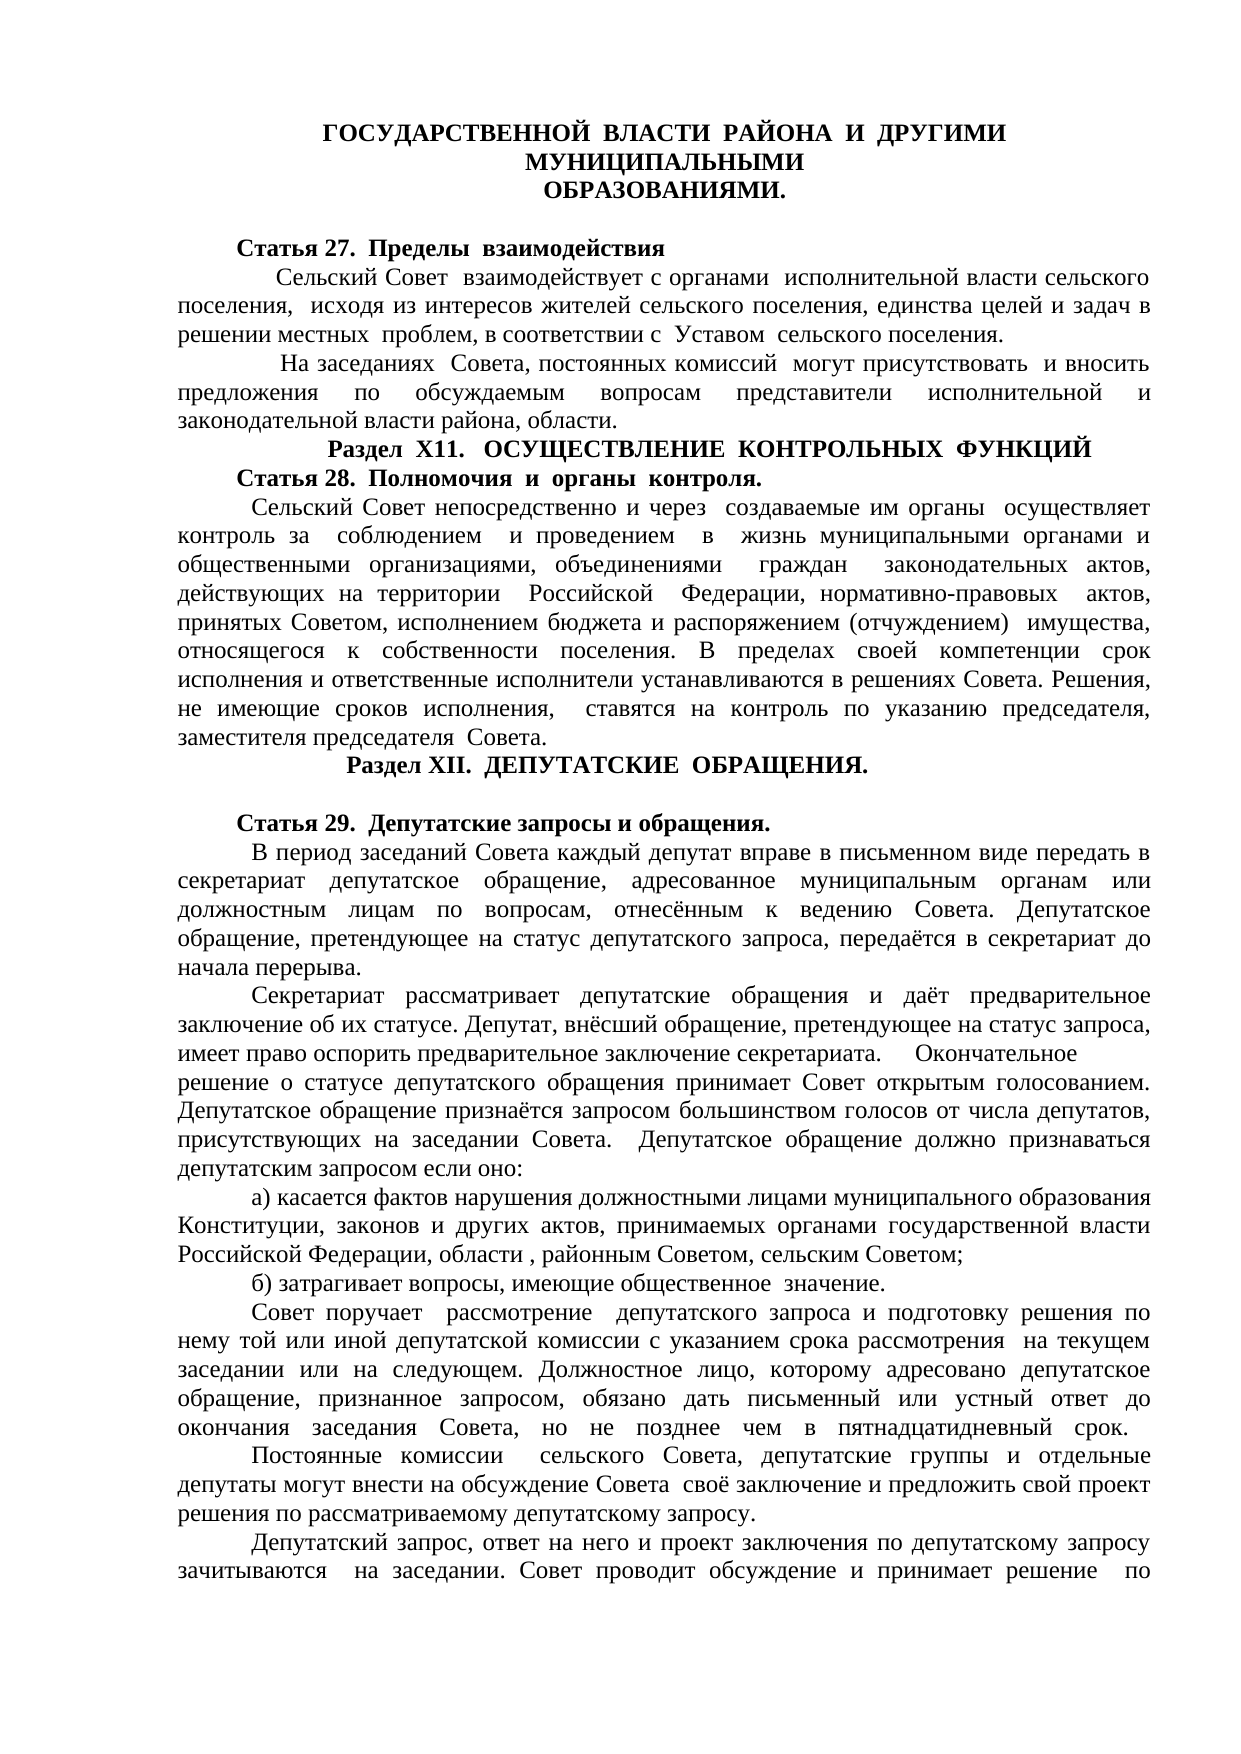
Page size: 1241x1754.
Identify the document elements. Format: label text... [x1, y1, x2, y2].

text На заседаниях Совета, постоянных комиссий могут присутствовать и вносить предложения по обсуждаемым вопросам представители исполнительной и законодательной власти района, области. [177, 348, 1152, 434]
text ГОСУДАРСТВЕННОЙ ВЛАСТИ РАЙОНА И ДРУГИМИ МУНИЦИПАЛЬНЫМИ [177, 118, 1152, 176]
text Сельский Совет взаимодействует с органами исполнительной власти сельского поселения, исходя из интересов жителей сельского поселения, единства целей и задач в решении местных проблем, в соответствии с Уставом сельского поселения. [177, 262, 1152, 348]
text Сельский Совет непосредственно и через создаваемые им органы осуществляет контроль за соблюдением и проведением в жизнь муниципальными органами и общественными организациями, объединениями граждан законодательных актов, действующих на территории Российской Федерации, нормативно-правовых актов, принятых Советом, исполнением бюджета и распоряжением (отчуждением) имущества, относящегося к собственности поселения. В пределах своей компетенции срок исполнения и ответственные исполнители устанавливаются в решениях Совета. Решения, не имеющие сроков исполнения, ставятся на контроль по указанию председателя, заместителя председателя Совета. [177, 492, 1152, 751]
text Статья 28. Полномочия и органы контроля. [177, 463, 1152, 492]
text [177, 1527, 1152, 1584]
text В период заседаний Совета каждый депутат вправе в письменном виде передать в секретариат депутатское обращение, адресованное муниципальным органам или должностным лицам по вопросам, отнесённым к ведению Совета. Депутатское обращение, претендующее на статус депутатского запроса, передаётся в секретариат до начала перерыва. [177, 837, 1152, 981]
text Секретариат рассматривает депутатские обращения и даёт предварительное заключение об их статусе. Депутат, внёсший обращение, претендующее на статус запроса, имеет право оспорить предварительное заключение секретариата. Окончательное решение о статусе депутатского обращения принимает Совет открытым голосованием. Депутатское обращение признаётся запросом большинством голосов от числа депутатов, присутствующих на заседании Совета. Депутатское обращение должно признаваться депутатским запросом если оно: [177, 981, 1152, 1182]
text Статья 27. Пределы взаимодействия [177, 233, 1152, 262]
text Статья 29. Депутатские запросы и обращения. [177, 808, 1152, 837]
text ОБРАЗОВАНИЯМИ. [177, 176, 1152, 204]
text б) затрагивает вопросы, имеющие общественное значение. [177, 1268, 1152, 1297]
text Раздел X11. ОСУЩЕСТВЛЕНИЕ КОНТРОЛЬНЫХ ФУНКЦИЙ [177, 434, 1152, 463]
text а) касается фактов нарушения должностными лицами муниципального образования Конституции, законов и других актов, принимаемых органами государственной власти Российской Федерации, области , районным Советом, сельским Советом; [177, 1182, 1152, 1268]
text Совет поручает рассмотрение депутатского запроса и подготовку решения по нему той или иной депутатской комиссии с указанием срока рассмотрения на текущем заседании или на следующем. Должностное лицо, которому адресовано депутатское обращение, признанное запросом, обязано дать письменный или устный ответ до окончания заседания Совета, но не позднее чем в пятнадцатидневный срок. Постоянные комиссии сельского Совета, депутатские группы и отдельные депутаты могут внести на обсуждение Совета своё заключение и предложить свой проект решения по рассматриваемому депутатскому запросу. [177, 1297, 1152, 1527]
text Раздел XII. ДЕПУТАТСКИЕ ОБРАЩЕНИЯ. [177, 751, 1152, 779]
